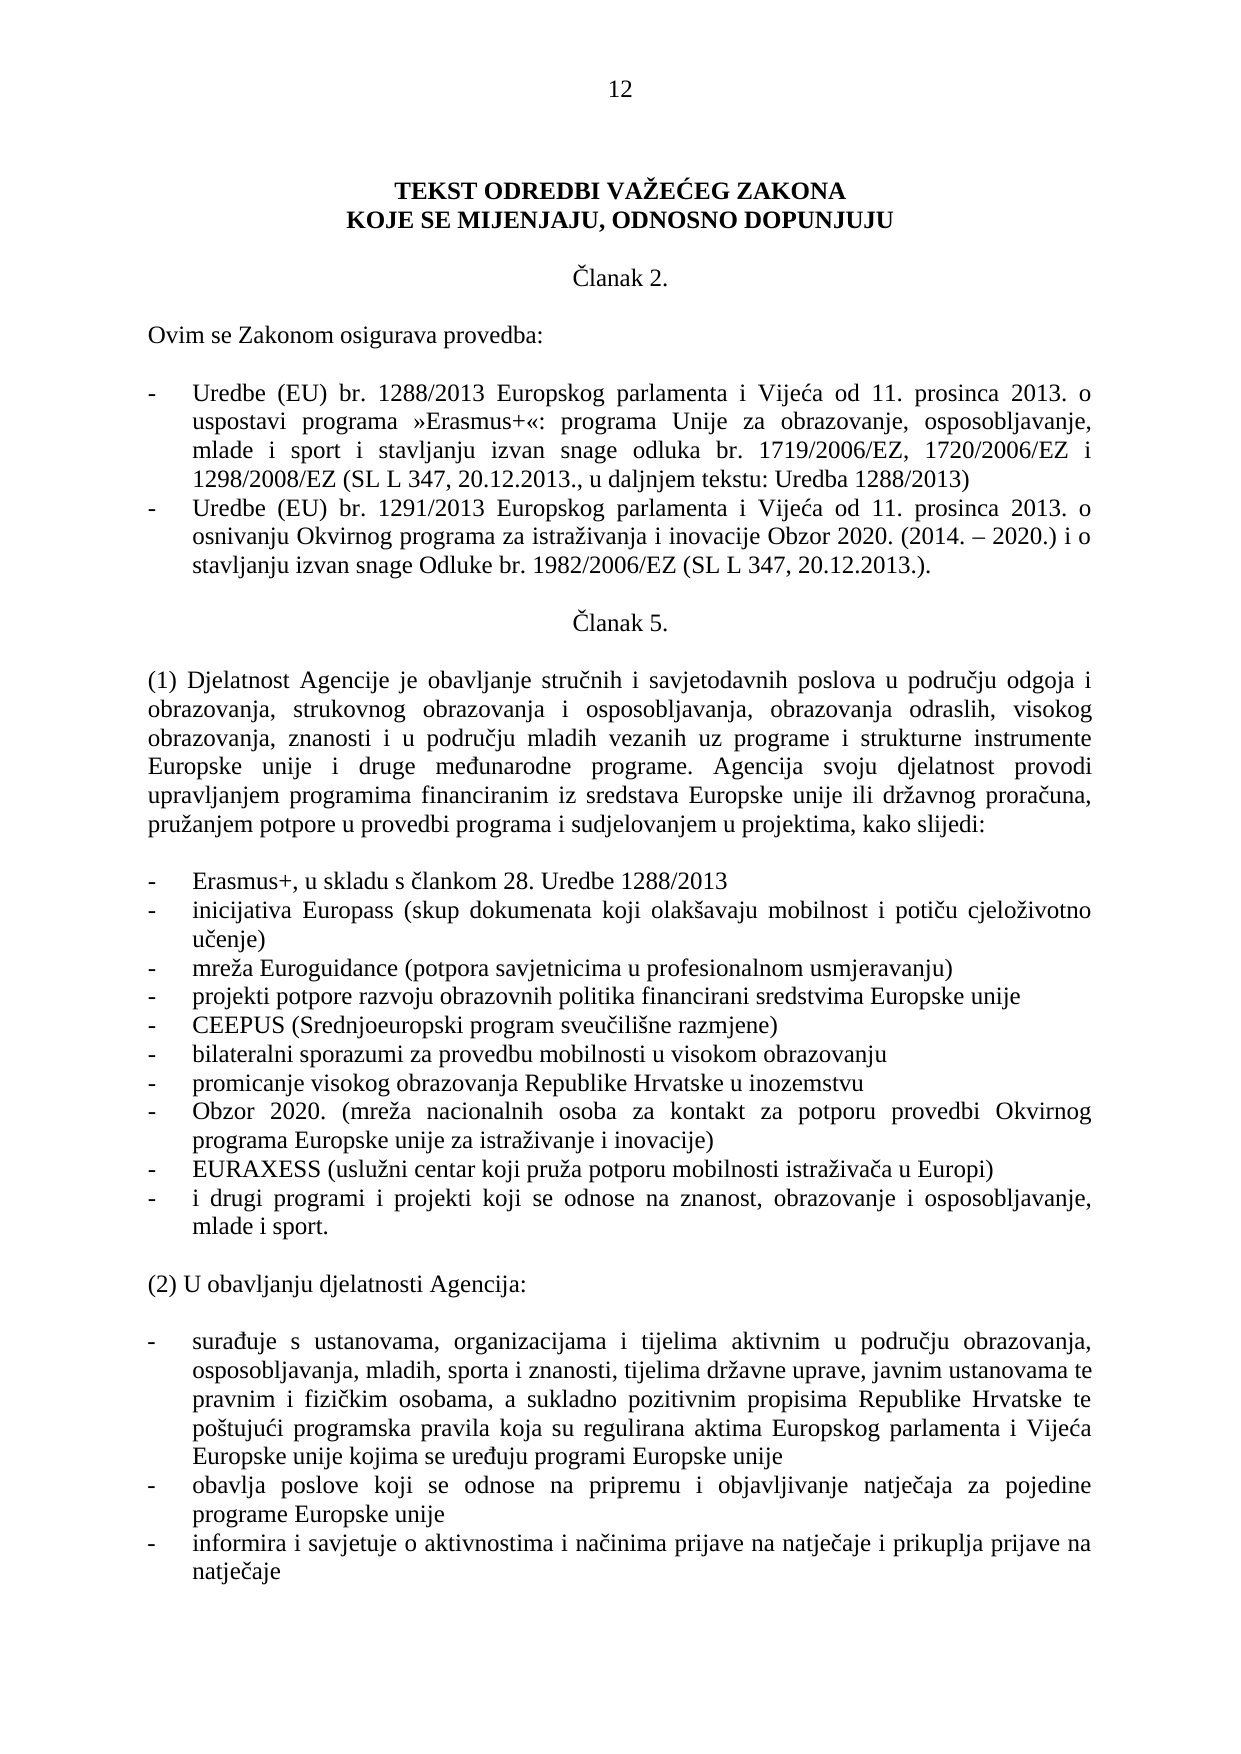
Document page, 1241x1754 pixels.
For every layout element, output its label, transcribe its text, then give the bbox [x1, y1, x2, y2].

list informira i savjetuje o aktivnostima i načinima prijave na natječaje i prikuplja prijave na natječaje [147, 1528, 1093, 1585]
list CEEPUS (Srednjoeuropski program sveučilišne razmjene) [148, 1010, 1093, 1039]
list projekti potpore razvoju obrazovnih politika financirani sredstvima Europske unije [148, 981, 1093, 1010]
list obavlja poslove koji se odnose na pripremu i objavljivanje natječaja za pojedine programe Europske unije [147, 1470, 1093, 1528]
text (2) U obavljanju djelatnosti Agencija: [148, 1269, 1093, 1298]
list inicijativa Europass (skup dokumenata koji olakšavaju mobilnost i potiču cjeloživotno učenje) [148, 895, 1093, 953]
list Uredbe (EU) br. 1291/2013 Europskog parlamenta i Vijeća od 11. prosinca 2013. o osnivanju Okvirnog programa za istraživanja i inovacije Obzor 2020. (2014. – 2020.) i o stavljanju izvan snage Odluke br. 1982/2006/EZ (SL L 347, 20.12.2013.). [148, 493, 1093, 579]
text Članak 5. [148, 608, 1093, 636]
text KOJE SE MIJENJAJU, ODNOSNO DOPUNJUJU [148, 205, 1093, 234]
text TEKST ODREDBI VAŽEĆEG ZAKONA [148, 176, 1093, 205]
list surađuje s ustanovama, organizacijama i tijelima aktivnim u području obrazovanja, osposobljavanja, mladih, sporta i znanosti, tijelima državne uprave, javnim ustanovama te pravnim i fizičkim osobama, a sukladno pozitivnim propisima Republike Hrvatske te poštujući programska pravila koja su regulirana aktima Europskog parlamenta i Vijeća Europske unije kojima se uređuju programi Europske unije [147, 1326, 1093, 1470]
list promicanje visokog obrazovanja Republike Hrvatske u inozemstvu [148, 1068, 1093, 1096]
list bilateralni sporazumi za provedbu mobilnosti u visokom obrazovanju [148, 1039, 1093, 1068]
text Članak 2. [148, 263, 1093, 291]
list EURAXESS (uslužni centar koji pruža potporu mobilnosti istraživača u Europi) [148, 1154, 1093, 1183]
list Obzor 2020. (mreža nacionalnih osoba za kontakt za potporu provedbi Okvirnog programa Europske unije za istraživanje i inovacije) [148, 1096, 1093, 1154]
text (1) Djelatnost Agencije je obavljanje stručnih i savjetodavnih poslova u području odgoja i obrazovanja, strukovnog obrazovanja i osposobljavanja, obrazovanja odraslih, visokog obrazovanja, znanosti i u području mladih vezanih uz programe i strukturne instrumente Europske unije i druge međunarodne programe. Agencija svoju djelatnost provodi upravljanjem programima financiranim iz sredstava Europske unije ili državnog proračuna, pružanjem potpore u provedbi programa i sudjelovanjem u projektima, kako slijedi: [148, 665, 1093, 838]
list Erasmus+, u skladu s člankom 28. Uredbe 1288/2013 [148, 866, 1093, 895]
list mreža Euroguidance (potpora savjetnicima u profesionalnom usmjeravanju) [148, 953, 1093, 981]
list i drugi programi i projekti koji se odnose na znanost, obrazovanje i osposobljavanje, mlade i sport. [148, 1183, 1093, 1240]
list Uredbe (EU) br. 1288/2013 Europskog parlamenta i Vijeća od 11. prosinca 2013. o uspostavi programa »Erasmus+«: programa Unije za obrazovanje, osposobljavanje, mlade i sport i stavljanju izvan snage odluka br. 1719/2006/EZ, 1720/2006/EZ i 1298/2008/EZ (SL L 347, 20.12.2013., u daljnjem tekstu: Uredba 1288/2013) [148, 378, 1093, 493]
text Ovim se Zakonom osigurava provedba: [148, 320, 1093, 349]
